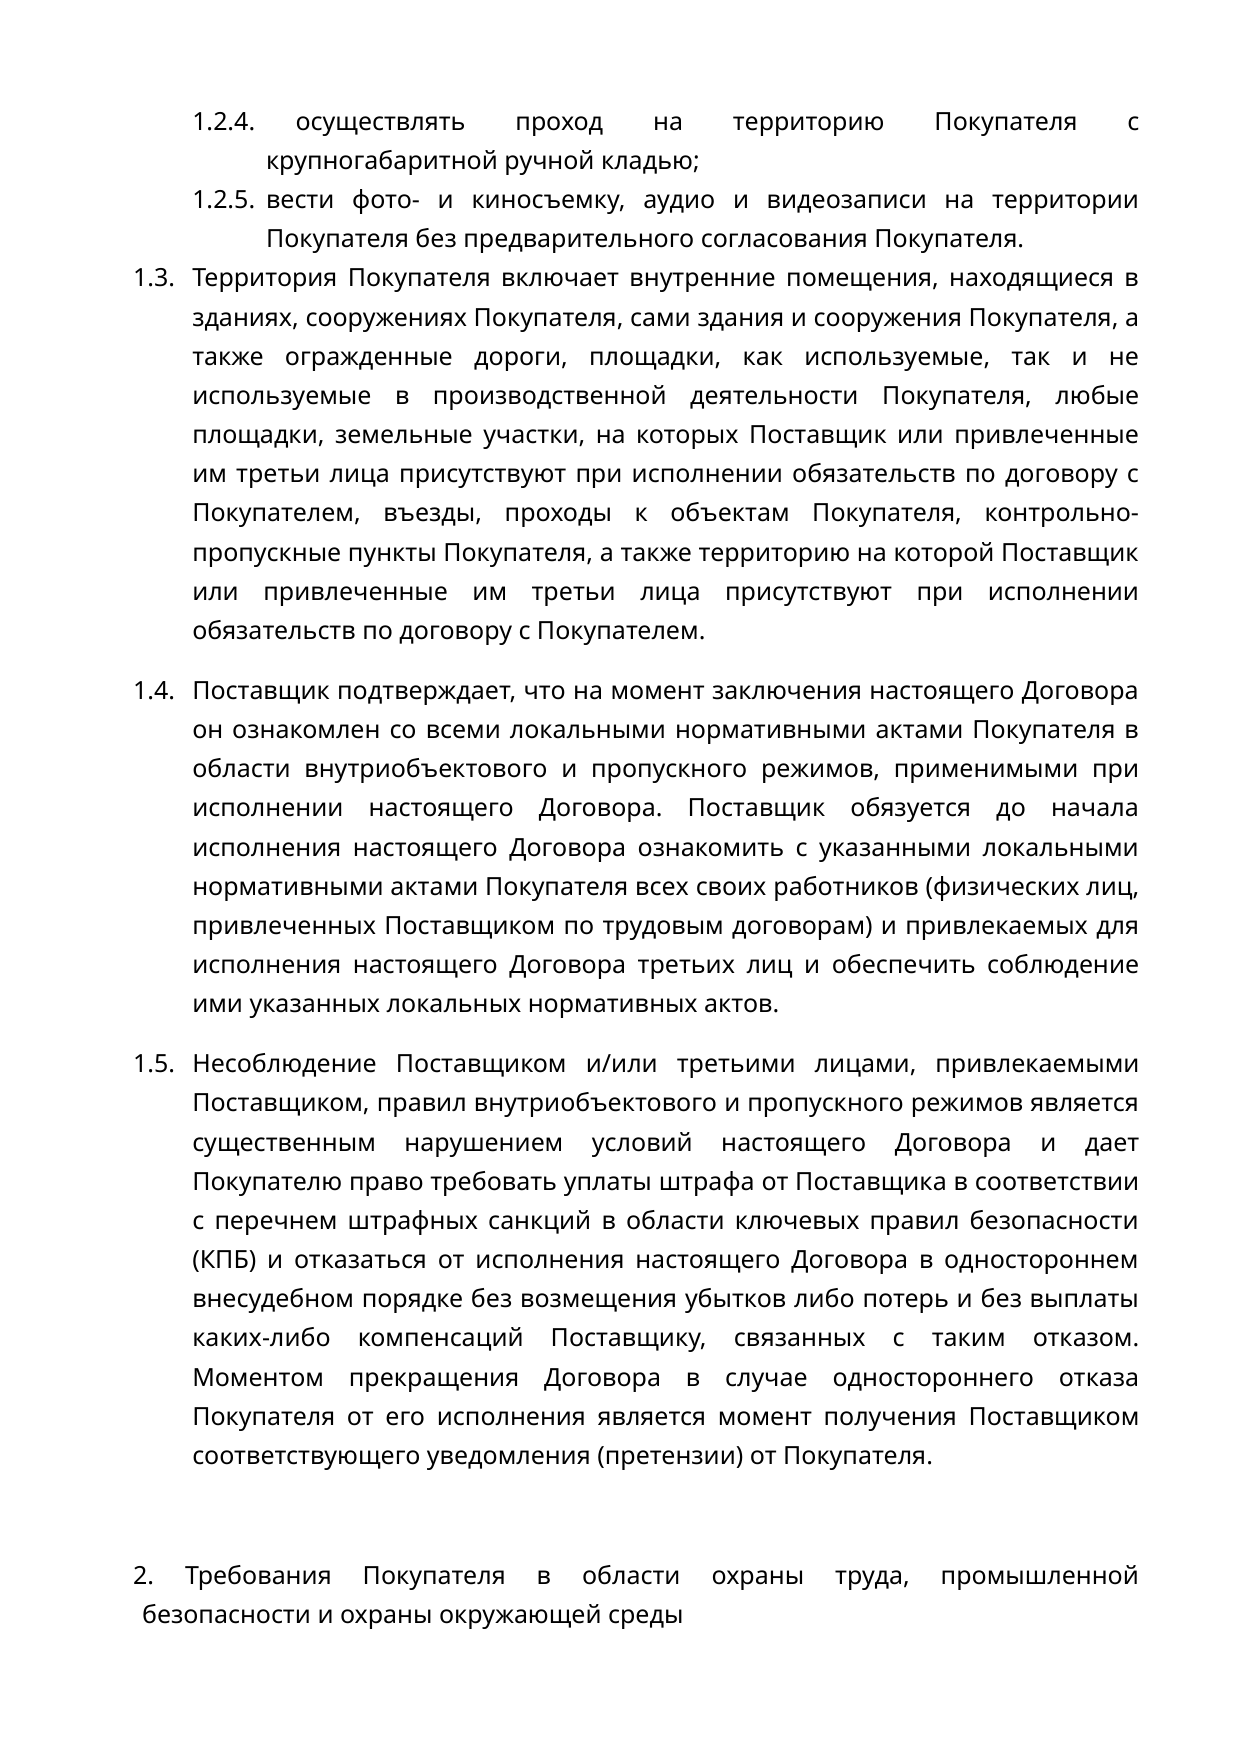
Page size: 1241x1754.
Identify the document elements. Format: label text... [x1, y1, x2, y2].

text 1.2.4. осуществлять проход на территорию Покупателя с крупногабаритной ручной кладью; [192, 103, 1140, 177]
text 1.2.5. вести фото- и киносъемку, аудио и видеозаписи на территории Покупателя без предварительного согласования Покупателя. [192, 182, 1140, 255]
text 1.4. Поставщик подтверждает, что на момент заключения настоящего Договора он ознакомлен со всеми локальными нормативными актами Покупателя в области внутриобъектового и пропускного режимов, применимыми при исполнении настоящего Договора. Поставщик обязуется до начала исполнения настоящего Договора ознакомить с указанными локальными нормативными актами Покупателя всех своих работников (физических лиц, привлеченных Поставщиком по трудовым договорам) и привлекаемых для исполнения настоящего Договора третьих лиц и обеспечить соблюдение ими указанных локальных нормативных актов. [133, 673, 1140, 1020]
text 1.3. Территория Покупателя включает внутренние помещения, находящиеся в зданиях, сооружениях Покупателя, сами здания и сооружения Покупателя, а также огражденные дороги, площадки, как используемые, так и не используемые в производственной деятельности Покупателя, любые площадки, земельные участки, на которых Поставщик или привлеченные им третьи лица присутствуют при исполнении обязательств по договору с Покупателем, въезды, проходы к объектам Покупателя, контрольно-пропускные пункты Покупателя, а также территорию на которой Поставщик или привлеченные им третьи лица присутствуют при исполнении обязательств по договору с Покупателем. [133, 260, 1140, 647]
text 2. Требования Покупателя в области охраны труда, промышленной безопасности и охраны окружающей среды [133, 1558, 1140, 1631]
text 1.5. Несоблюдение Поставщиком и/или третьими лицами, привлекаемыми Поставщиком, правил внутриобъектового и пропускного режимов является существенным нарушением условий настоящего Договора и дает Покупателю право требовать уплаты штрафа от Поставщика в соответствии с перечнем штрафных санкций в области ключевых правил безопасности (КПБ) и отказаться от исполнения настоящего Договора в одностороннем внесудебном порядке без возмещения убытков либо потерь и без выплаты каких-либо компенсаций Поставщику, связанных с таким отказом. Моментом прекращения Договора в случае одностороннего отказа Покупателя от его исполнения является момент получения Поставщиком соответствующего уведомления (претензии) от Покупателя. [133, 1046, 1140, 1472]
